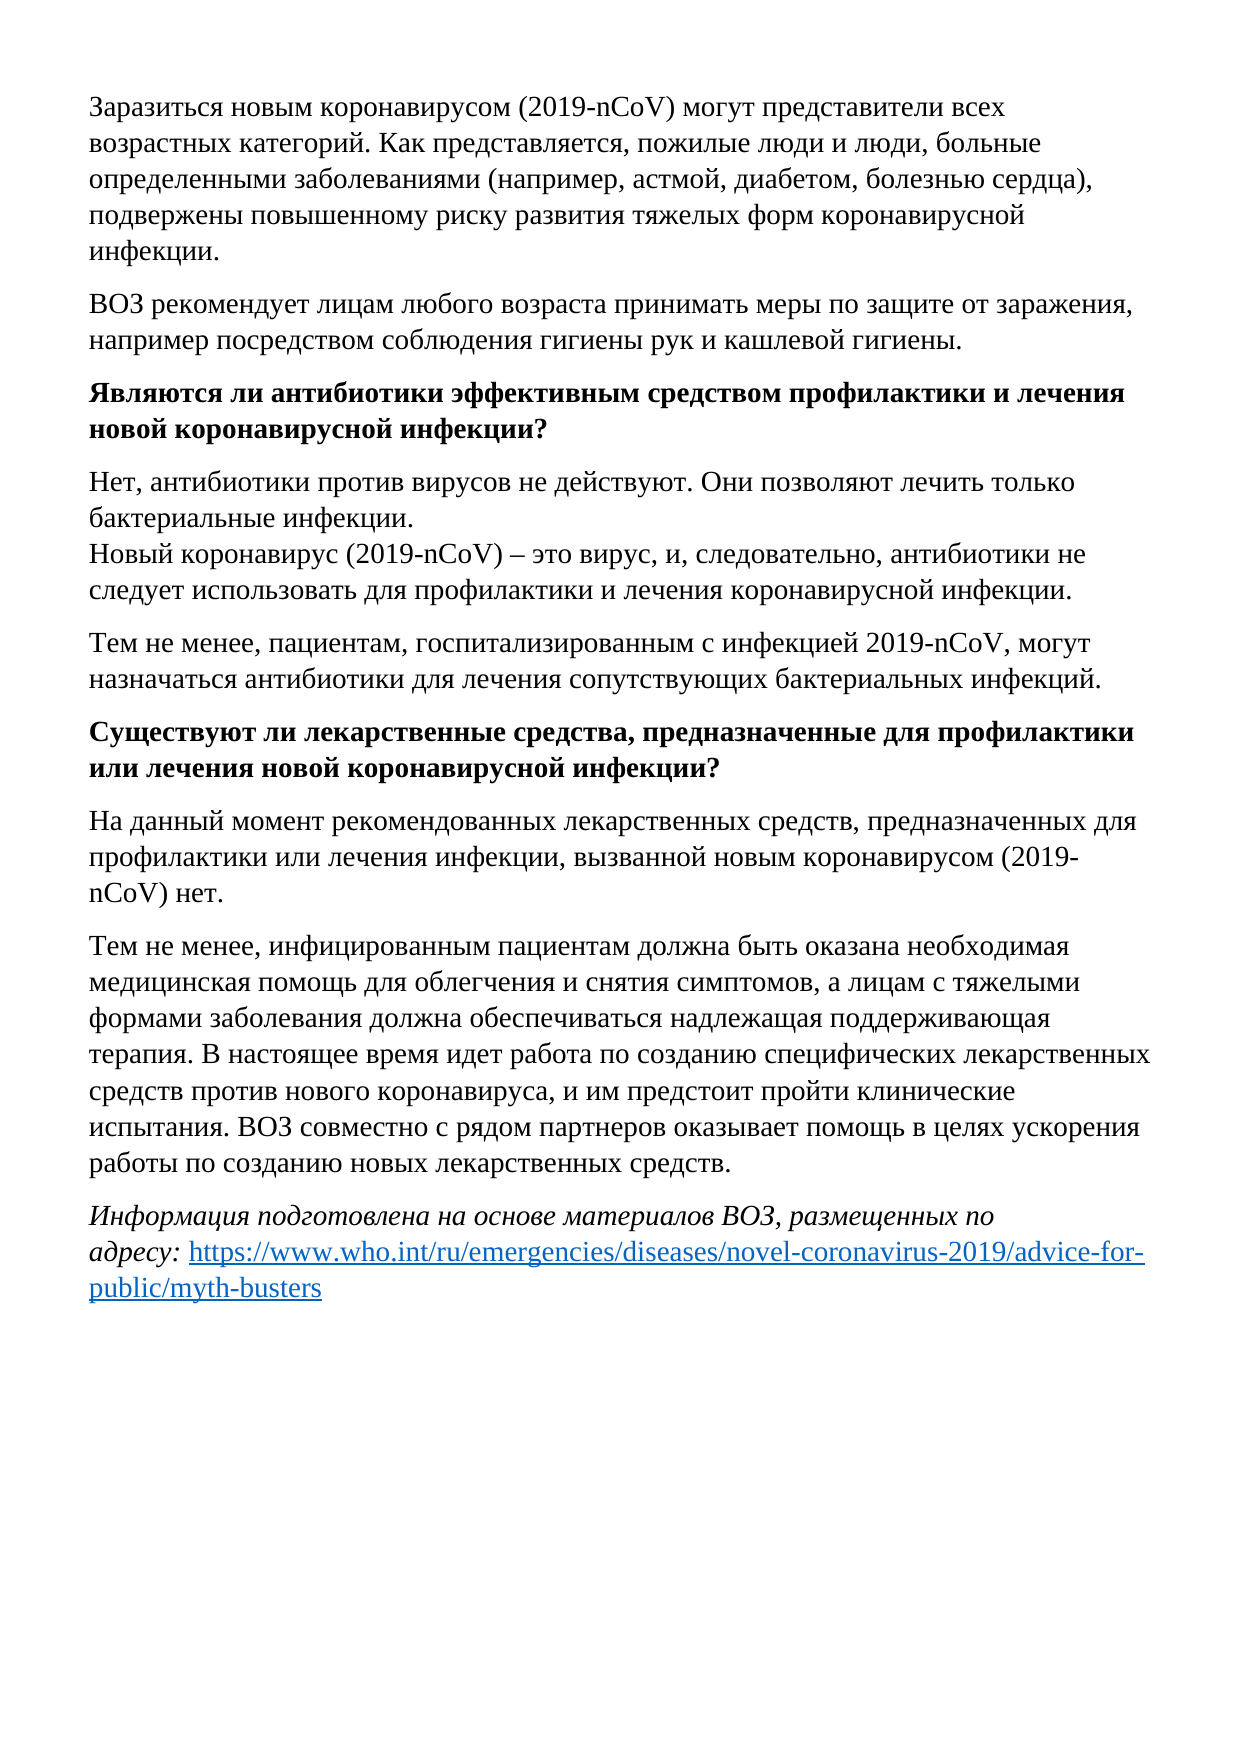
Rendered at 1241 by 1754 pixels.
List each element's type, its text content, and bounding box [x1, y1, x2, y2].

text Являются ли антибиотики эффективным средством профилактики и лечения новой коронавирусной инфекции? [89, 375, 1152, 445]
text Нет, антибиотики против вирусов не действуют. Они позволяют лечить только бактериальные инфекции. Новый коронавирус (2019-nCoV) – это вирус, и, следовательно, антибиотики не следует использовать для профилактики и лечения коронавирусной инфекции. [89, 464, 1152, 606]
text Тем не менее, пациентам, госпитализированным с инфекцией 2019-nCoV, могут назначаться антибиотики для лечения сопутствующих бактериальных инфекций. [89, 625, 1152, 695]
text Тем не менее, инфицированным пациентам должна быть оказана необходимая медицинская помощь для облегчения и снятия симптомов, а лицам с тяжелыми формами заболевания должна обеспечиваться надлежащая поддерживающая терапия. В настоящее время идет работа по созданию специфических лекарственных средств против нового коронавируса, и им предстоит пройти клинические испытания. ВОЗ совместно с рядом партнеров оказывает помощь в целях ускорения работы по созданию новых лекарственных средств. [89, 928, 1152, 1179]
text Заразиться новым коронавирусом (2019-‎nCoV) могут представители всех возрастных категорий. Как представляется, пожилые люди и люди, больные определенными заболеваниями (например, астмой, диабетом, болезнью сердца), подвержены повышенному риску развития тяжелых форм коронавирусной инфекции. [89, 89, 1152, 267]
text На данный момент рекомендованных лекарственных средств, предназначенных для профилактики или лечения инфекции, вызванной новым коронавирусом (2019-nCoV) нет. [89, 803, 1152, 909]
text Существуют ли лекарственные средства, предназначенные для профилактики или лечения новой коронавирусной инфекции? [89, 714, 1152, 784]
text Информация подготовлена на основе материалов ВОЗ, размещенных по адресу: https://www.who.int/ru/emergencies/diseases/novel-coronavirus-2019/advice-for-public/myth-busters [89, 1198, 1152, 1304]
text ВОЗ рекомендует лицам любого возраста принимать меры по защите от заражения, например посредством соблюдения гигиены рук и кашлевой гигиены. [89, 286, 1152, 356]
